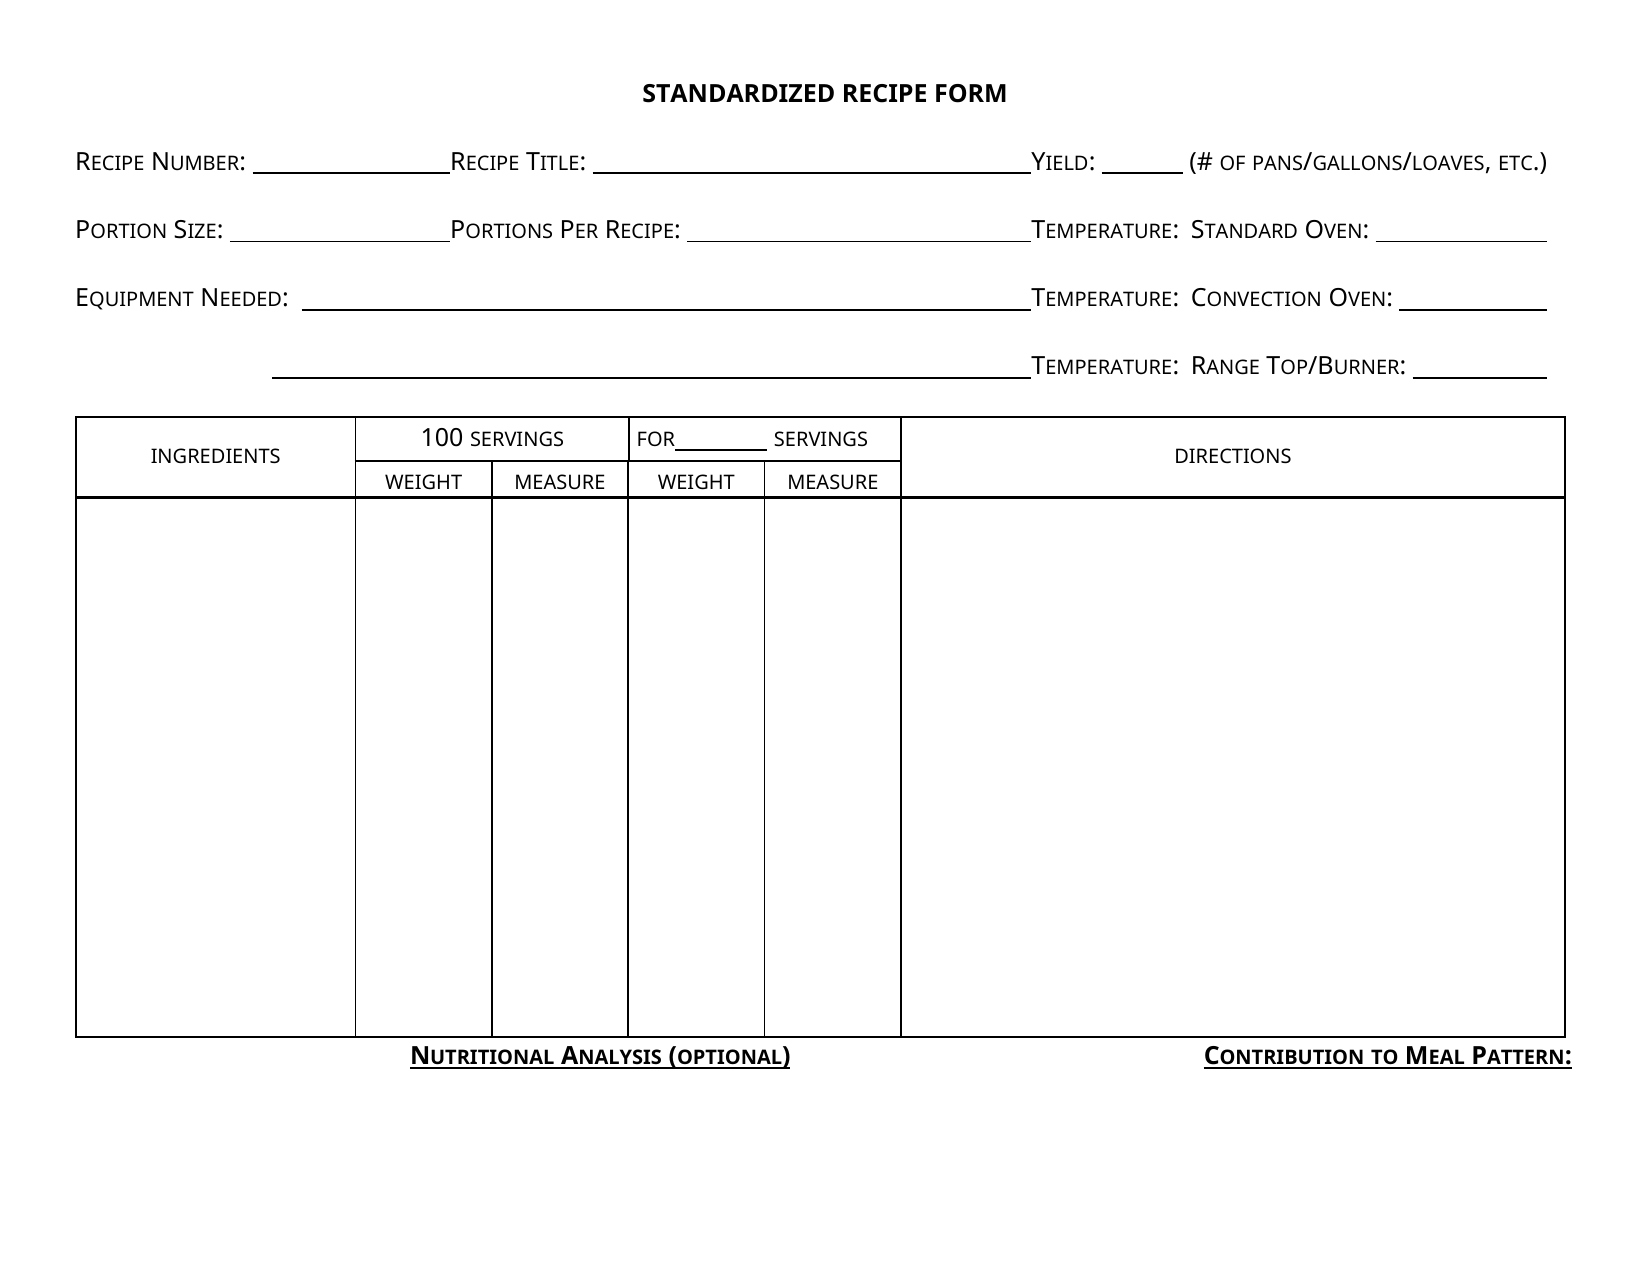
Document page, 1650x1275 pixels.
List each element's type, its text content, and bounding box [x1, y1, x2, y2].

table_cell [902, 499, 1564, 1036]
table_cell measure [765, 462, 900, 496]
table_header ingredients [77, 418, 355, 496]
table_cell [493, 499, 627, 1036]
table_cell [629, 499, 764, 1036]
text Portion Size: Portions Per Recipe: Temperature: Standard Oven: [75, 212, 1549, 246]
text Recipe Number: Recipe Title: Yield: (# of pans/gallons/loaves, etc.) [75, 143, 1549, 178]
table_header directions [902, 418, 1564, 496]
text Nutritional Analysis (optional) Contribution to Meal Pattern: [75, 1038, 1537, 1072]
table_cell weight [356, 462, 491, 496]
table_cell [765, 499, 900, 1036]
text Equipment Needed: Temperature: Convection Oven: [75, 280, 1549, 314]
table_cell measure [493, 462, 627, 496]
table_header 100 servings [356, 418, 628, 460]
subtitle STANDARDIZED RECIPE FORM [75, 75, 1549, 109]
table_header for servings [630, 418, 900, 460]
text Temperature: Range Top/Burner: [75, 348, 1549, 382]
table_cell weight [629, 462, 764, 496]
table_cell [356, 499, 491, 1036]
table_cell [77, 499, 355, 1036]
